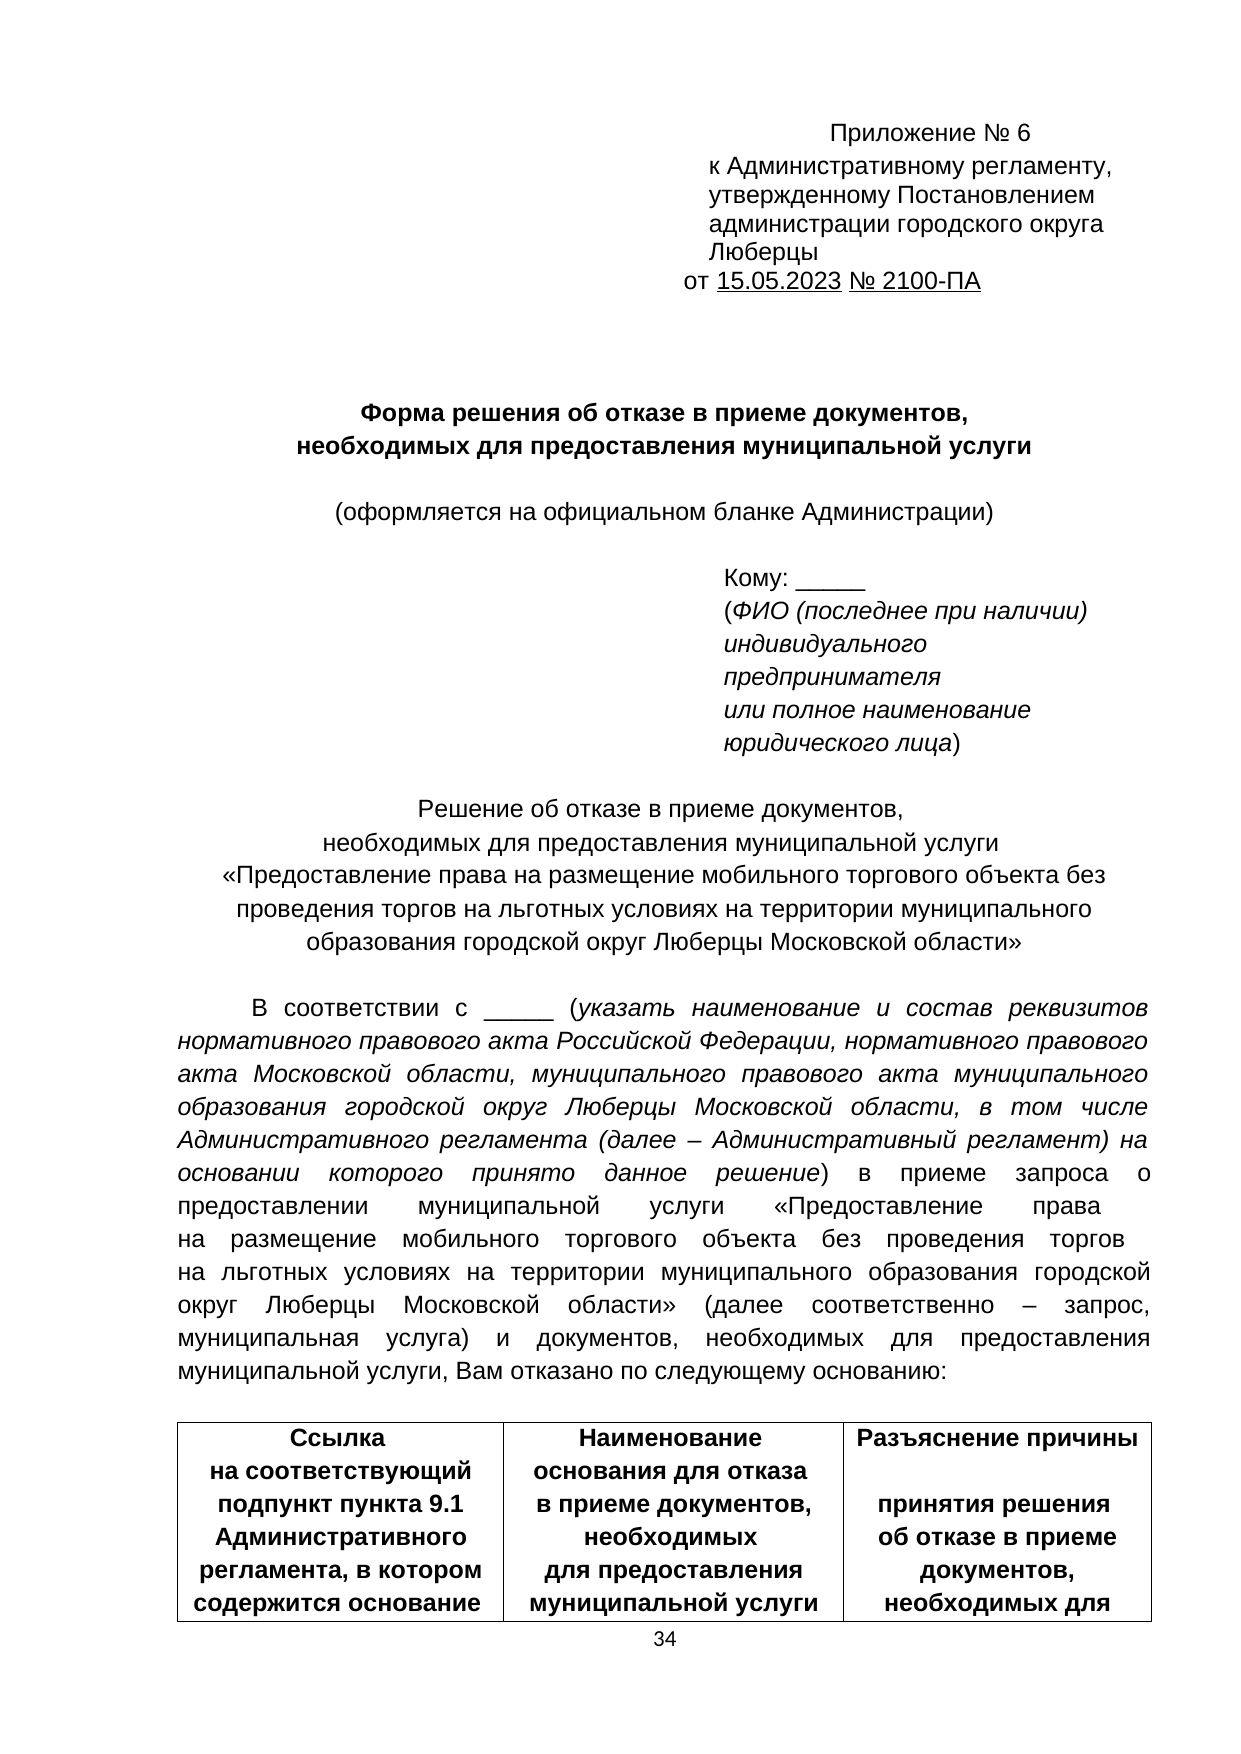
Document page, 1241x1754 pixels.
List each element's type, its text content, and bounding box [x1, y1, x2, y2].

text юридического лица) [177, 728, 1152, 757]
text Приложение № 6 [709, 118, 1152, 147]
text Кому: _____ [177, 563, 1152, 592]
text Форма решения об отказе в приеме документов, [177, 398, 1152, 427]
text к Административному регламенту, [709, 151, 1152, 180]
text от 15.05.2023 № 2100-ПА [177, 266, 1152, 295]
text (ФИО (последнее при наличии) [177, 596, 1152, 625]
text или полное наименование [177, 695, 1152, 724]
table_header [844, 1423, 1151, 1621]
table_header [504, 1423, 843, 1621]
text Решение об отказе в приеме документов, необходимых для предоставления муниципальной услуги «Предоставление права на размещение мобильного торгового объекта без проведения торгов на льготных условиях на территории муниципального образования городской округ Люберцы Московской области» [177, 794, 1152, 955]
text необходимых для предоставления муниципальной услуги [177, 431, 1152, 460]
text В соответствии с _____ (указать наименование и состав реквизитов нормативного правового акта Российской Федерации, нормативного правового акта Московской области, муниципального правового акта муниципального образования городской округ Люберцы Московской области, в том числе Административного регламента (далее – Административный регламент) на основании которого принято данное решение) в приеме запроса о предоставлении муниципальной услуги «Предоставление права на размещение мобильного торгового объекта без проведения торгов на льготных условиях на территории муниципального образования городской округ Люберцы Московской области» (далее соответственно – запрос, муниципальная услуга) и документов, необходимых для предоставления муниципальной услуги, Вам отказано по следующему основанию: [177, 993, 1152, 1384]
text утвержденному Постановлением [709, 180, 1152, 209]
text предпринимателя [177, 662, 1152, 691]
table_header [178, 1423, 503, 1621]
text администрации городского округа Люберцы [709, 209, 1152, 266]
text (оформляется на официальном бланке Администрации) [177, 497, 1152, 526]
text индивидуального [177, 629, 1152, 658]
